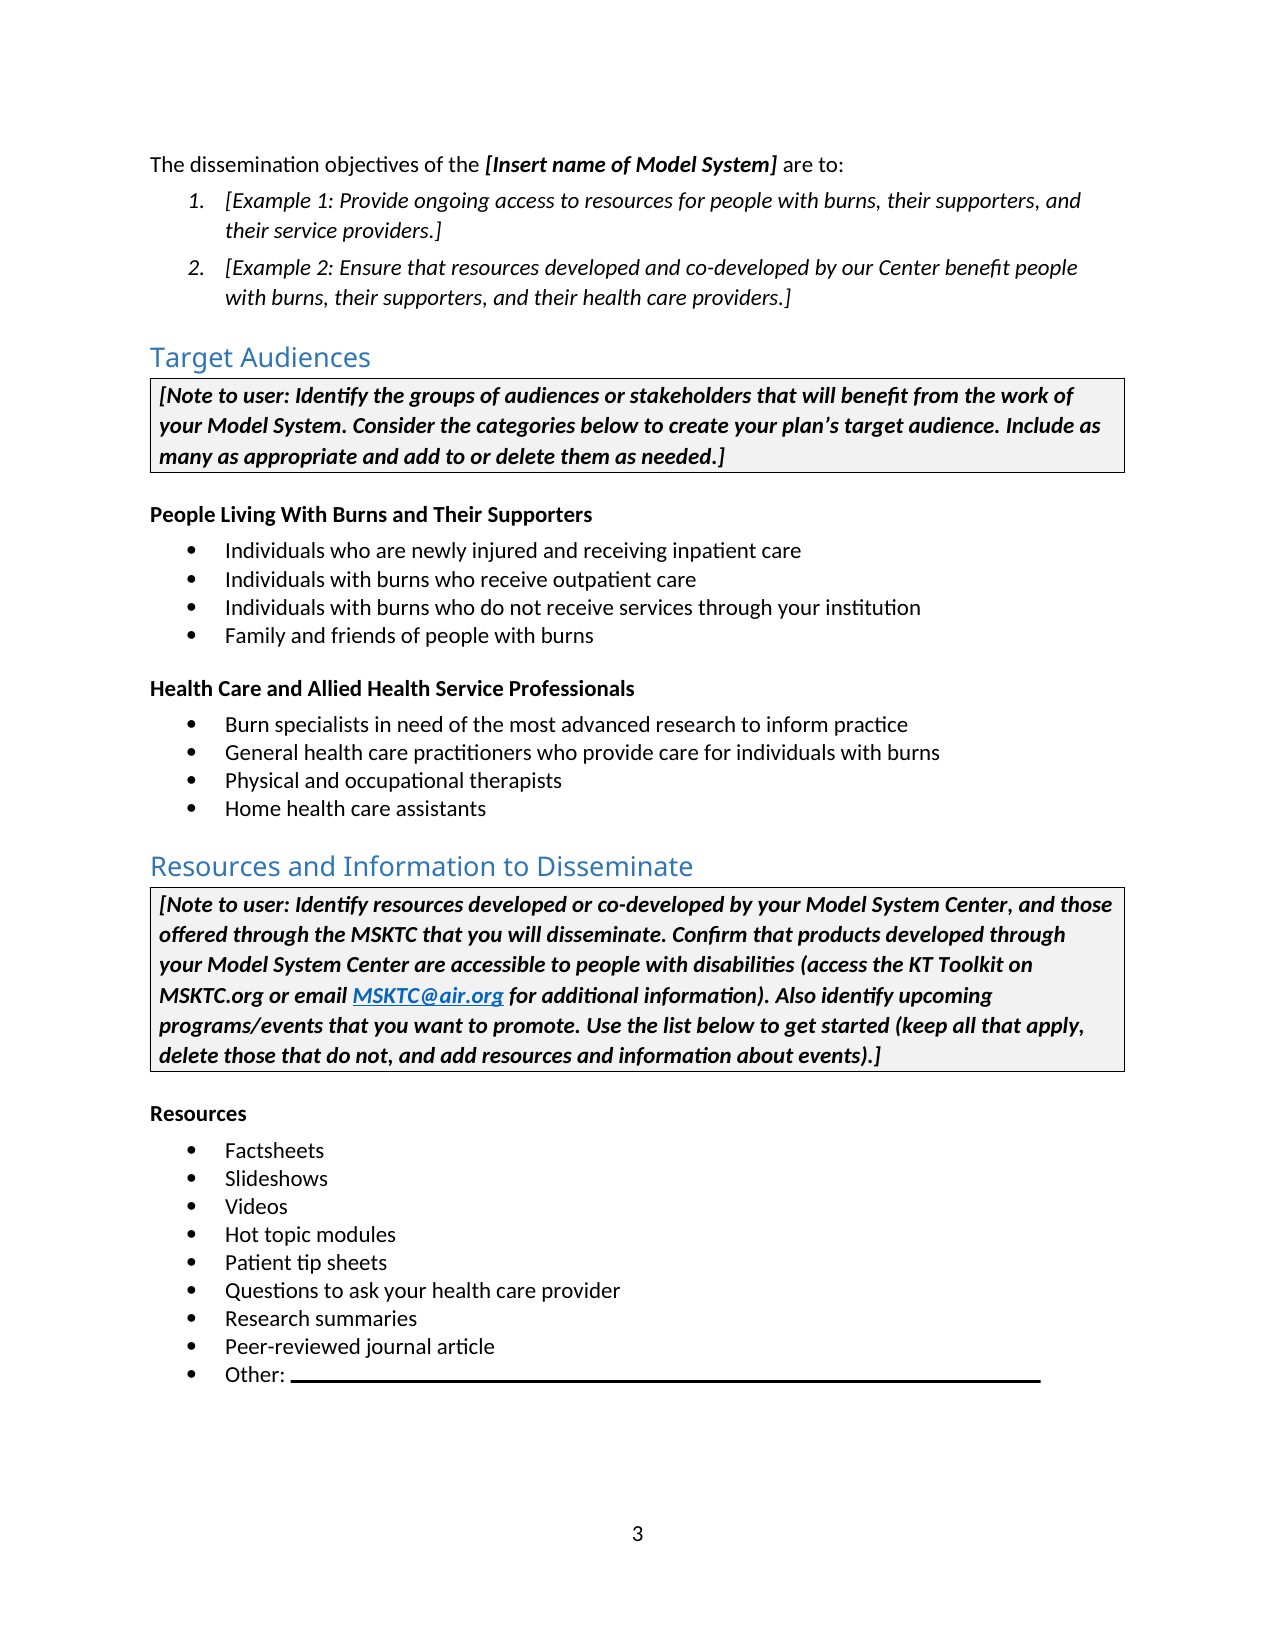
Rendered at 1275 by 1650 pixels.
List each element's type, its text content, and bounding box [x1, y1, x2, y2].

text Burn specialists in need of the most advanced research to inform practice [187, 710, 1125, 738]
text [Example 1: Provide ongoing access to resources for people with burns, their supporters, and their service providers.] [187, 186, 1125, 245]
text Patient tip sheets [187, 1248, 1125, 1276]
text Videos [187, 1192, 1125, 1220]
text Health Care and Allied Health Service Professionals [150, 674, 1125, 702]
text The dissemination objectives of the [Insert name of Model System] are to: [150, 150, 1125, 178]
subtitle Resources and Information to Disseminate [150, 847, 1125, 884]
text Individuals with burns who do not receive services through your institution [187, 593, 1125, 621]
text [Note to user: Identify resources developed or co-developed by your Model System Center, and those offered through the MSKTC that you will disseminate. Confirm that products developed through your Model System Center are accessible to people with disabilities (access the KT Toolkit on MSKTC.org or email MSKTC@air.org for additional information). Also identify upcoming programs/events that you want to promote. Use the list below to get started (keep all that apply, delete those that do not, and add resources and information about events).] [151, 888, 1124, 1071]
text Physical and occupational therapists [187, 766, 1125, 794]
text Research summaries [187, 1304, 1125, 1332]
subtitle Target Audiences [150, 338, 1125, 375]
text [Example 2: Ensure that resources developed and co-developed by our Center benefit people with burns, their supporters, and their health care providers.] [187, 253, 1125, 311]
text Individuals who are newly injured and receiving inpatient care [187, 537, 1125, 565]
text Individuals with burns who receive outpatient care [187, 565, 1125, 593]
text Home health care assistants [187, 794, 1125, 822]
text Slideshows [187, 1164, 1125, 1192]
text Questions to ask your health care provider [187, 1276, 1125, 1304]
text Resources [150, 1099, 1125, 1128]
text People Living With Burns and Their Supporters [150, 500, 1125, 528]
text Family and friends of people with burns [187, 621, 1125, 649]
text Hot topic modules [187, 1220, 1125, 1248]
text Other: [187, 1360, 1125, 1388]
text [Note to user: Identify the groups of audiences or stakeholders that will benefit from the work of your Model System. Consider the categories below to create your plan’s target audience. Include as many as appropriate and add to or delete them as needed.] [151, 379, 1124, 472]
text General health care practitioners who provide care for individuals with burns [187, 738, 1125, 766]
text Factsheets [187, 1136, 1125, 1164]
text Peer-reviewed journal article [187, 1332, 1125, 1360]
